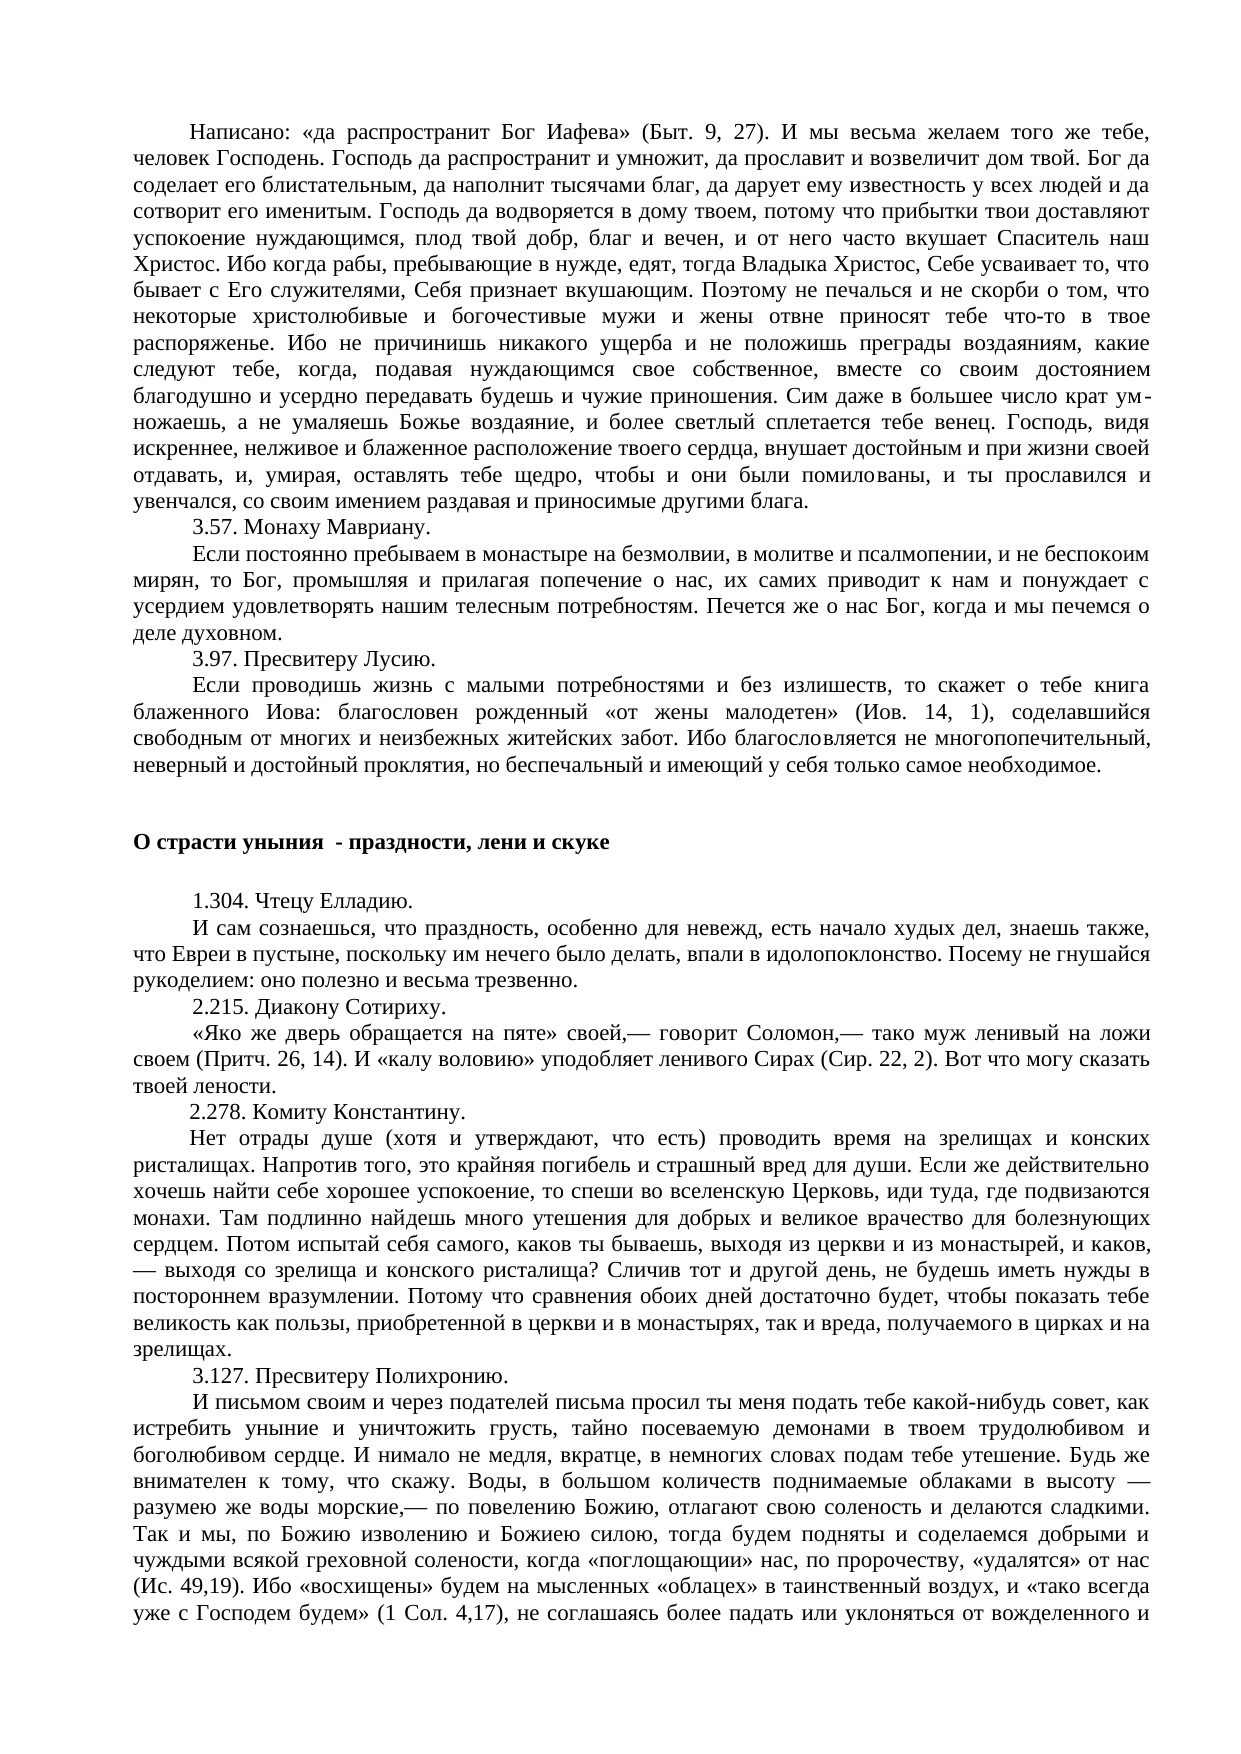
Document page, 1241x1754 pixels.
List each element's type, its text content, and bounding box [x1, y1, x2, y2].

text 3.97. Пресвитеру Лусию. [133, 645, 1152, 672]
text «Яко же дверь обращается на пяте» своей,— говорит Соломон,— тако муж ленивый на ложи своем (Притч. 26, 14). И «калу воловию» уподобляет ленивого Сирах (Сир. 22, 2). Вот что могу сказать твоей лености. [133, 1019, 1152, 1098]
text 3.127. Пресвитеру Полихронию. [133, 1362, 1152, 1388]
text И сам сознаешься, что праздность, особенно для невежд, есть начало худых дел, знаешь также, что Евреи в пустыне, поскольку им нечего было делать, впали в идолопоклонство. Посему не гнушайся рукоделием: оно полезно и весьма трезвенно. [133, 914, 1152, 993]
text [133, 1388, 1152, 1625]
text Нет отрады душе (хотя и утверждают, что есть) проводить время на зрелищах и конских ристалищах. Напротив того, это крайняя погибель и страшный вред для души. Если же действительно хочешь найти себе хорошее успокоение, то спеши во вселенскую Церковь, иди туда, где подвизаются монахи. Там подлинно найдешь много утешения для добрых и великое врачество для болезнующих сердцем. Потом испытай себя самого, каков ты бываешь, выходя из церкви и из монастырей, и каков,— выходя со зрелища и конского ристалища? Сличив тот и другой день, не будешь иметь нужды в постороннем вразумлении. Потому что сравнения обоих дней достаточно будет, чтобы показать тебе великость как пользы, приобретенной в церкви и в монастырях, так и вреда, получаемого в цирках и на зрелищах. [133, 1124, 1152, 1362]
text 2.278. Комиту Константину. [133, 1098, 1152, 1124]
text 3.57. Монаху Мавриану. [133, 513, 1152, 540]
subtitle О страсти уныния - праздности, лени и скуке [133, 828, 1152, 855]
text 1.304. Чтецу Елладию. [133, 887, 1152, 914]
text Если постоянно пребываем в монастыре на безмолвии, в молитве и псалмопении, и не беспокоим мирян, то Бог, промышляя и прилагая попечение о нас, их самих приводит к нам и понуждает с усердием удовлетворять нашим телесным потребностям. Печется же о нас Бог, когда и мы печемся о деле духовном. [133, 540, 1152, 645]
text Если проводишь жизнь с малыми потребностями и без излишеств, то скажет о тебе книга блаженного Иова: благословен рожденный «от жены малодетен» (Иов. 14, 1), соделавшийся свободным от многих и неизбежных житейских забот. Ибо благословляется не многопопечительный, неверный и достойный проклятия, но беспечальный и имеющий у себя только самое необходимое. [133, 672, 1152, 777]
text 2.215. Диакону Сотириху. [133, 993, 1152, 1019]
text Написано: «да распространит Бог Иафева» (Быт. 9, 27). И мы весьма желаем того же тебе, человек Господень. Господь да распространит и умножит, да прославит и возвеличит дом твой. Бог да соделает его блистательным, да наполнит тысячами благ, да дарует ему известность у всех людей и да сотворит его именитым. Господь да водворяется в дому твоем, потому что прибытки твои доставляют успокоение нуждающимся, плод твой добр, благ и вечен, и от него часто вкушает Спаситель наш Христос. Ибо когда рабы, пребывающие в нужде, едят, тогда Владыка Христос, Себе усваивает то, что бывает с Его служителями, Себя признает вкушающим. Поэтому не печалься и не скорби о том, что некоторые христолюбивые и богочестивые мужи и жены отвне приносят тебе что-то в твое распоряженье. Ибо не причинишь никакого ущерба и не положишь преграды воздаяниям, какие следуют тебе, когда, подавая нуждающимся свое собственное, вместе со своим достоянием благодушно и усердно передавать будешь и чужие приношения. Сим даже в большее число крат умножаешь, а не умаляешь Божье воздаяние, и более светлый сплетается тебе венец. Господь, видя искреннее, нелживое и блаженное расположение твоего сердца, внушает достойным и при жизни своей отдавать, и, умирая, оставлять тебе щедро, чтобы и они были помилованы, и ты прославился и увенчался, со своим имением раздавая и приносимые другими блага. [133, 118, 1152, 513]
